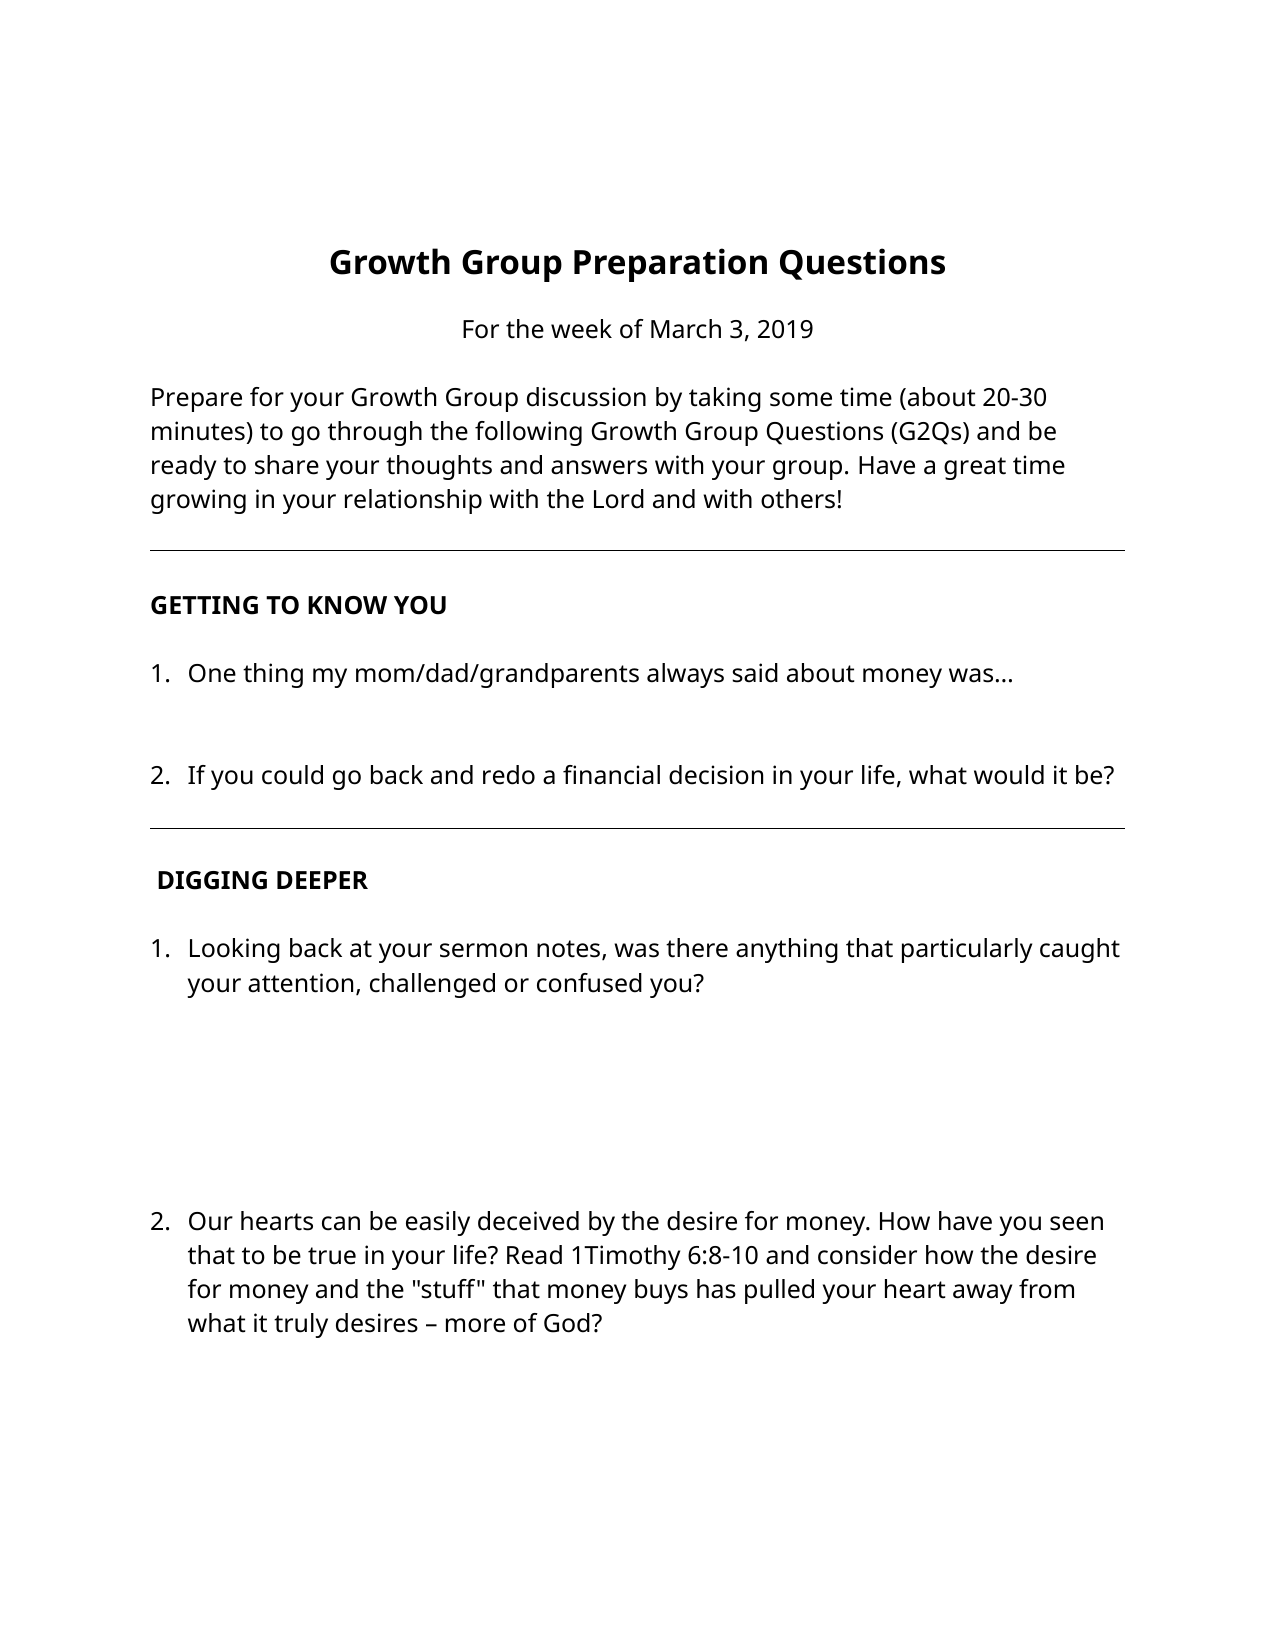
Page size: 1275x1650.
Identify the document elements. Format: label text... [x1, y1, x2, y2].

text For the week of March 3, 2019 [150, 312, 1125, 346]
text Getting to know You [150, 587, 1125, 621]
list If you could go back and redo a financial decision in your life, what would it be? [150, 758, 1125, 792]
text Prepare for your Growth Group discussion by taking some time (about 20-30 minutes) to go through the following Growth Group Questions (G2Qs) and be ready to share your thoughts and answers with your group. Have a great time growing in your relationship with the Lord and with others! [150, 380, 1125, 516]
text Growth Group Preparation Questions [150, 239, 1125, 284]
list Our hearts can be easily deceived by the desire for money. How have you seen that to be true in your life? Read 1Timothy 6:8-10 and consider how the desire for money and the "stuff" that money buys has pulled your heart away from what it truly desires – more of God? [150, 1204, 1125, 1340]
list Looking back at your sermon notes, was there anything that particularly caught your attention, challenged or confused you? [150, 931, 1125, 999]
text DIGGING DEEPER [150, 863, 1125, 897]
list One thing my mom/dad/grandparents always said about money was… [150, 656, 1125, 689]
